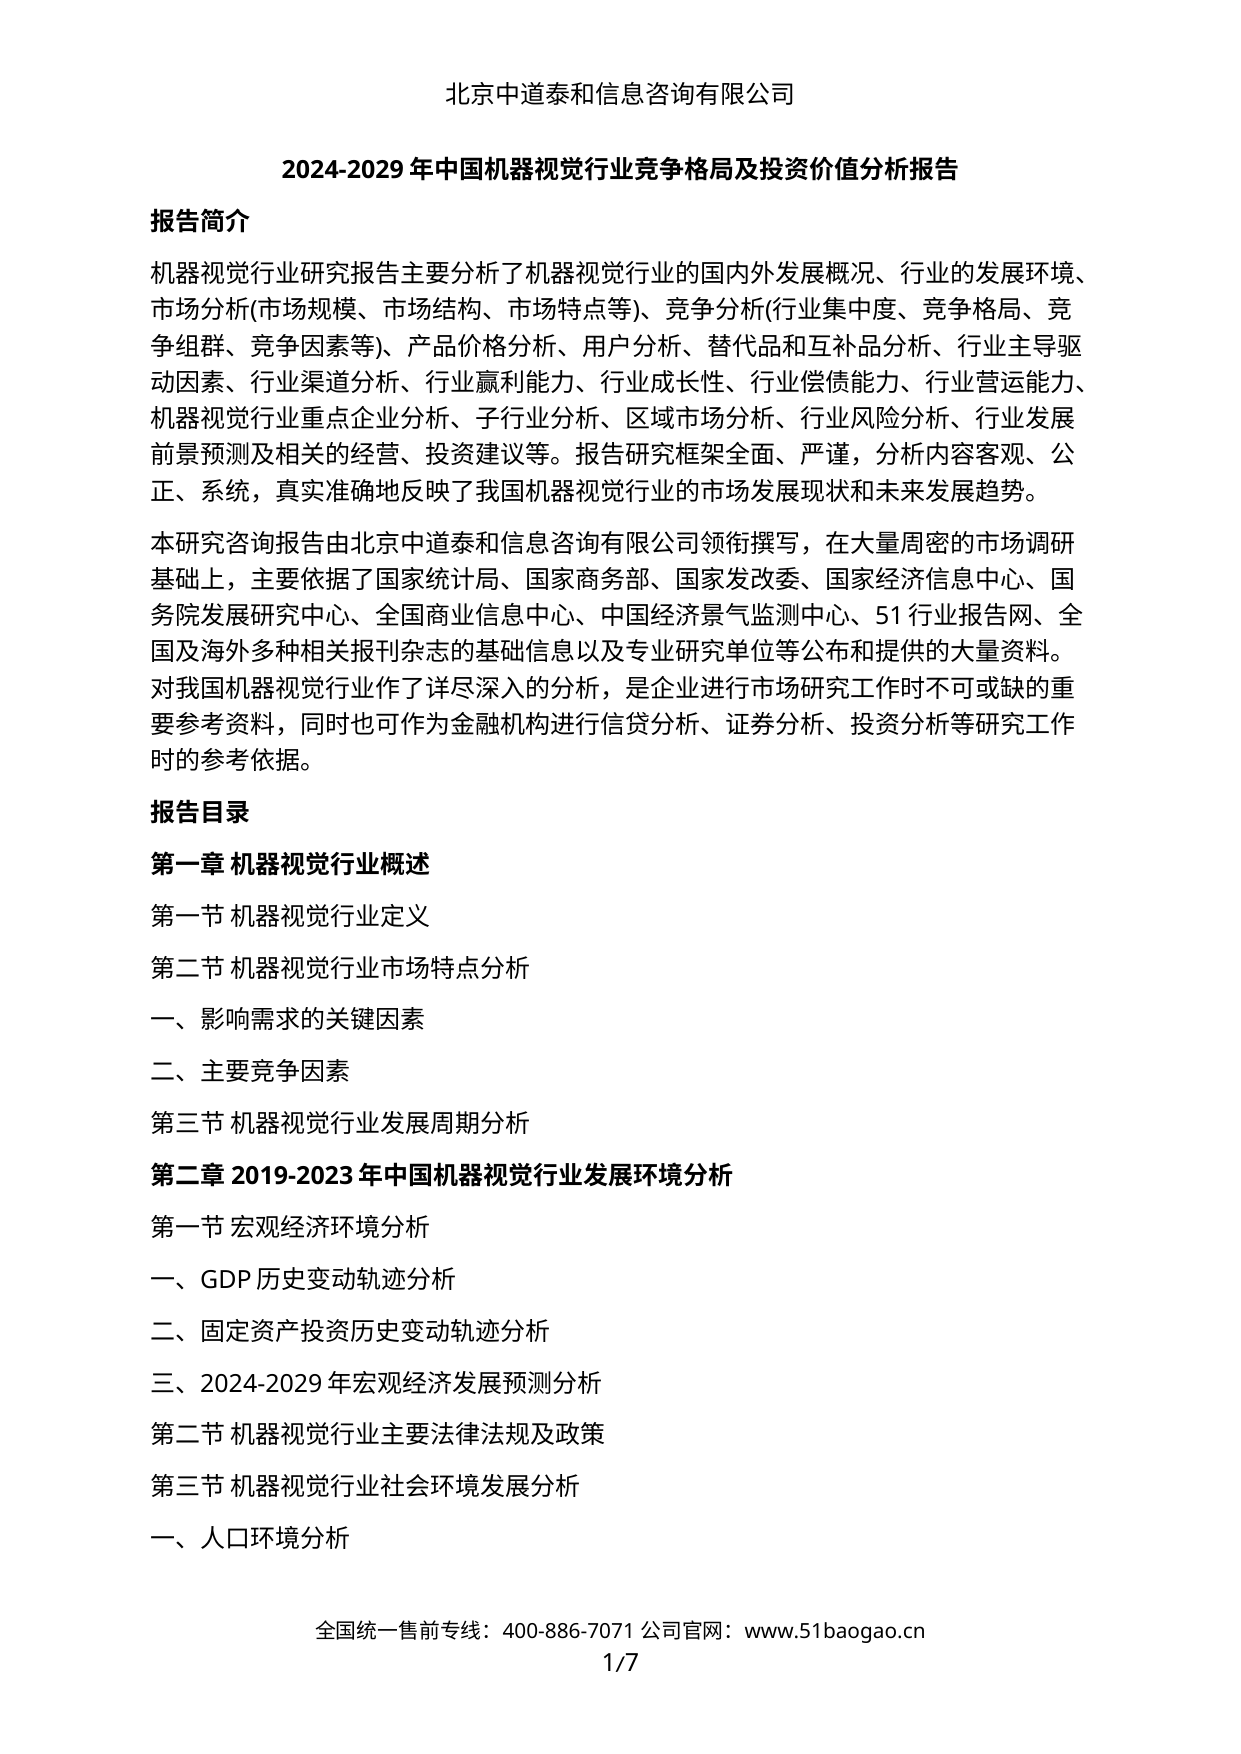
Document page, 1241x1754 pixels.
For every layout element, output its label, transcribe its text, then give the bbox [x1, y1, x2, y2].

text 二、主要竞争因素 [150, 1052, 1090, 1088]
text 第二节 机器视觉行业市场特点分析 [150, 948, 1090, 984]
text 第三节 机器视觉行业社会环境发展分析 [150, 1467, 1090, 1503]
text 报告目录 [150, 792, 1090, 829]
text 一、GDP历史变动轨迹分析 [150, 1259, 1090, 1296]
text 第一节 机器视觉行业定义 [150, 896, 1090, 932]
text 本研究咨询报告由北京中道泰和信息咨询有限公司领衔撰写，在大量周密的市场调研基础上，主要依据了国家统计局、国家商务部、国家发改委、国家经济信息中心、国务院发展研究中心、全国商业信息中心、中国经济景气监测中心、51行业报告网、全国及海外多种相关报刊杂志的基础信息以及专业研究单位等公布和提供的大量资料。对我国机器视觉行业作了详尽深入的分析，是企业进行市场研究工作时不可或缺的重要参考资料，同时也可作为金融机构进行信贷分析、证券分析、投资分析等研究工作时的参考依据。 [150, 523, 1090, 777]
text 第二节 机器视觉行业主要法律法规及政策 [150, 1415, 1090, 1451]
text 二、固定资产投资历史变动轨迹分析 [150, 1311, 1090, 1347]
text 第一章 机器视觉行业概述 [150, 844, 1090, 881]
text 机器视觉行业研究报告主要分析了机器视觉行业的国内外发展概况、行业的发展环境、市场分析(市场规模、市场结构、市场特点等)、竞争分析(行业集中度、竞争格局、竞争组群、竞争因素等)、产品价格分析、用户分析、替代品和互补品分析、行业主导驱动因素、行业渠道分析、行业赢利能力、行业成长性、行业偿债能力、行业营运能力、机器视觉行业重点企业分析、子行业分析、区域市场分析、行业风险分析、行业发展前景预测及相关的经营、投资建议等。报告研究框架全面、严谨，分析内容客观、公正、系统，真实准确地反映了我国机器视觉行业的市场发展现状和未来发展趋势。 [150, 254, 1090, 507]
text 一、影响需求的关键因素 [150, 1000, 1090, 1036]
text 第二章 2019-2023年中国机器视觉行业发展环境分析 [150, 1156, 1090, 1192]
text 第三节 机器视觉行业发展周期分析 [150, 1104, 1090, 1140]
text 一、人口环境分析 [150, 1519, 1090, 1555]
text 报告简介 [150, 202, 1090, 238]
text 三、2024-2029年宏观经济发展预测分析 [150, 1363, 1090, 1399]
text 2024-2029年中国机器视觉行业竞争格局及投资价值分析报告 [150, 150, 1090, 186]
text 第一节 宏观经济环境分析 [150, 1207, 1090, 1244]
